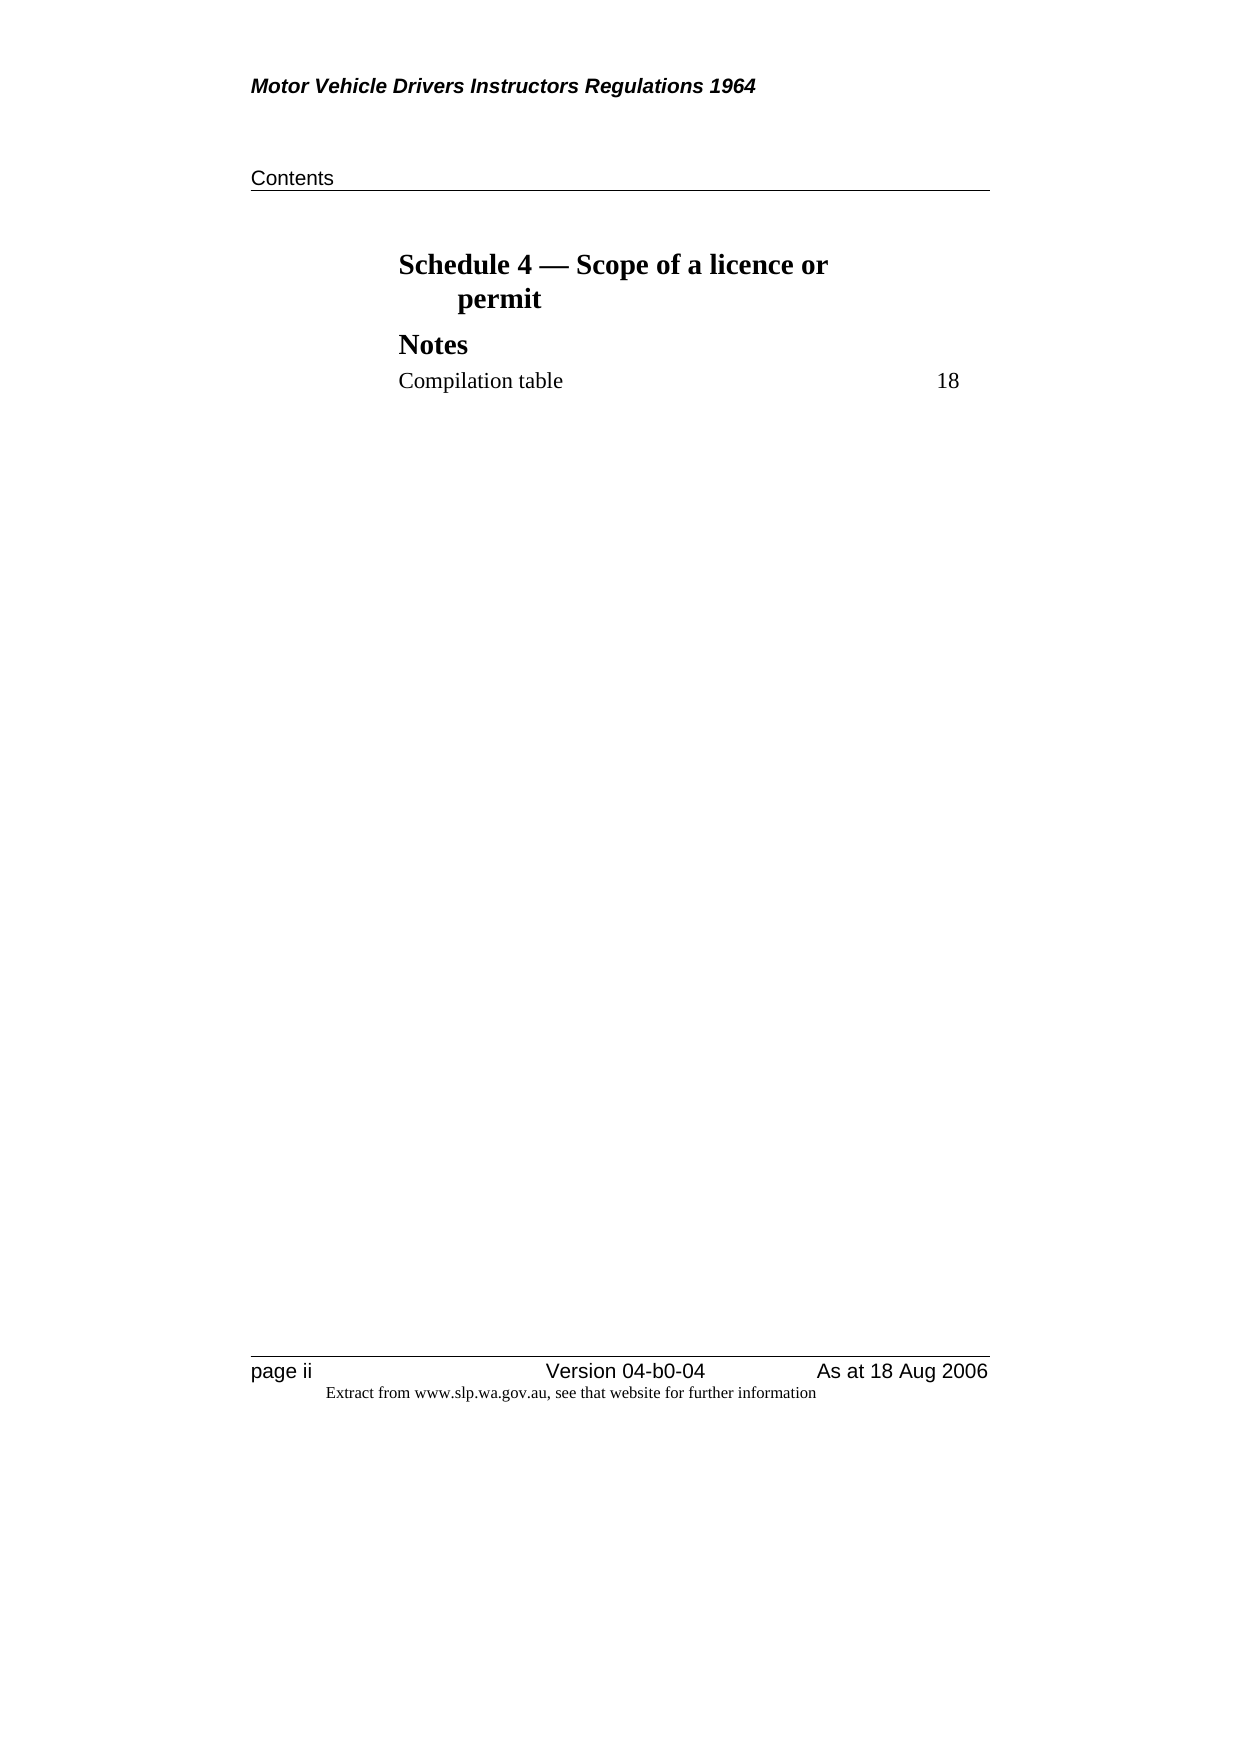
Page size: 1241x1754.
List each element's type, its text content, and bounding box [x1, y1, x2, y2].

text Schedule 4 — Scope of a licence or permit [398, 247, 872, 314]
text Notes [398, 327, 872, 361]
text Compilation table 18 [309, 367, 872, 393]
